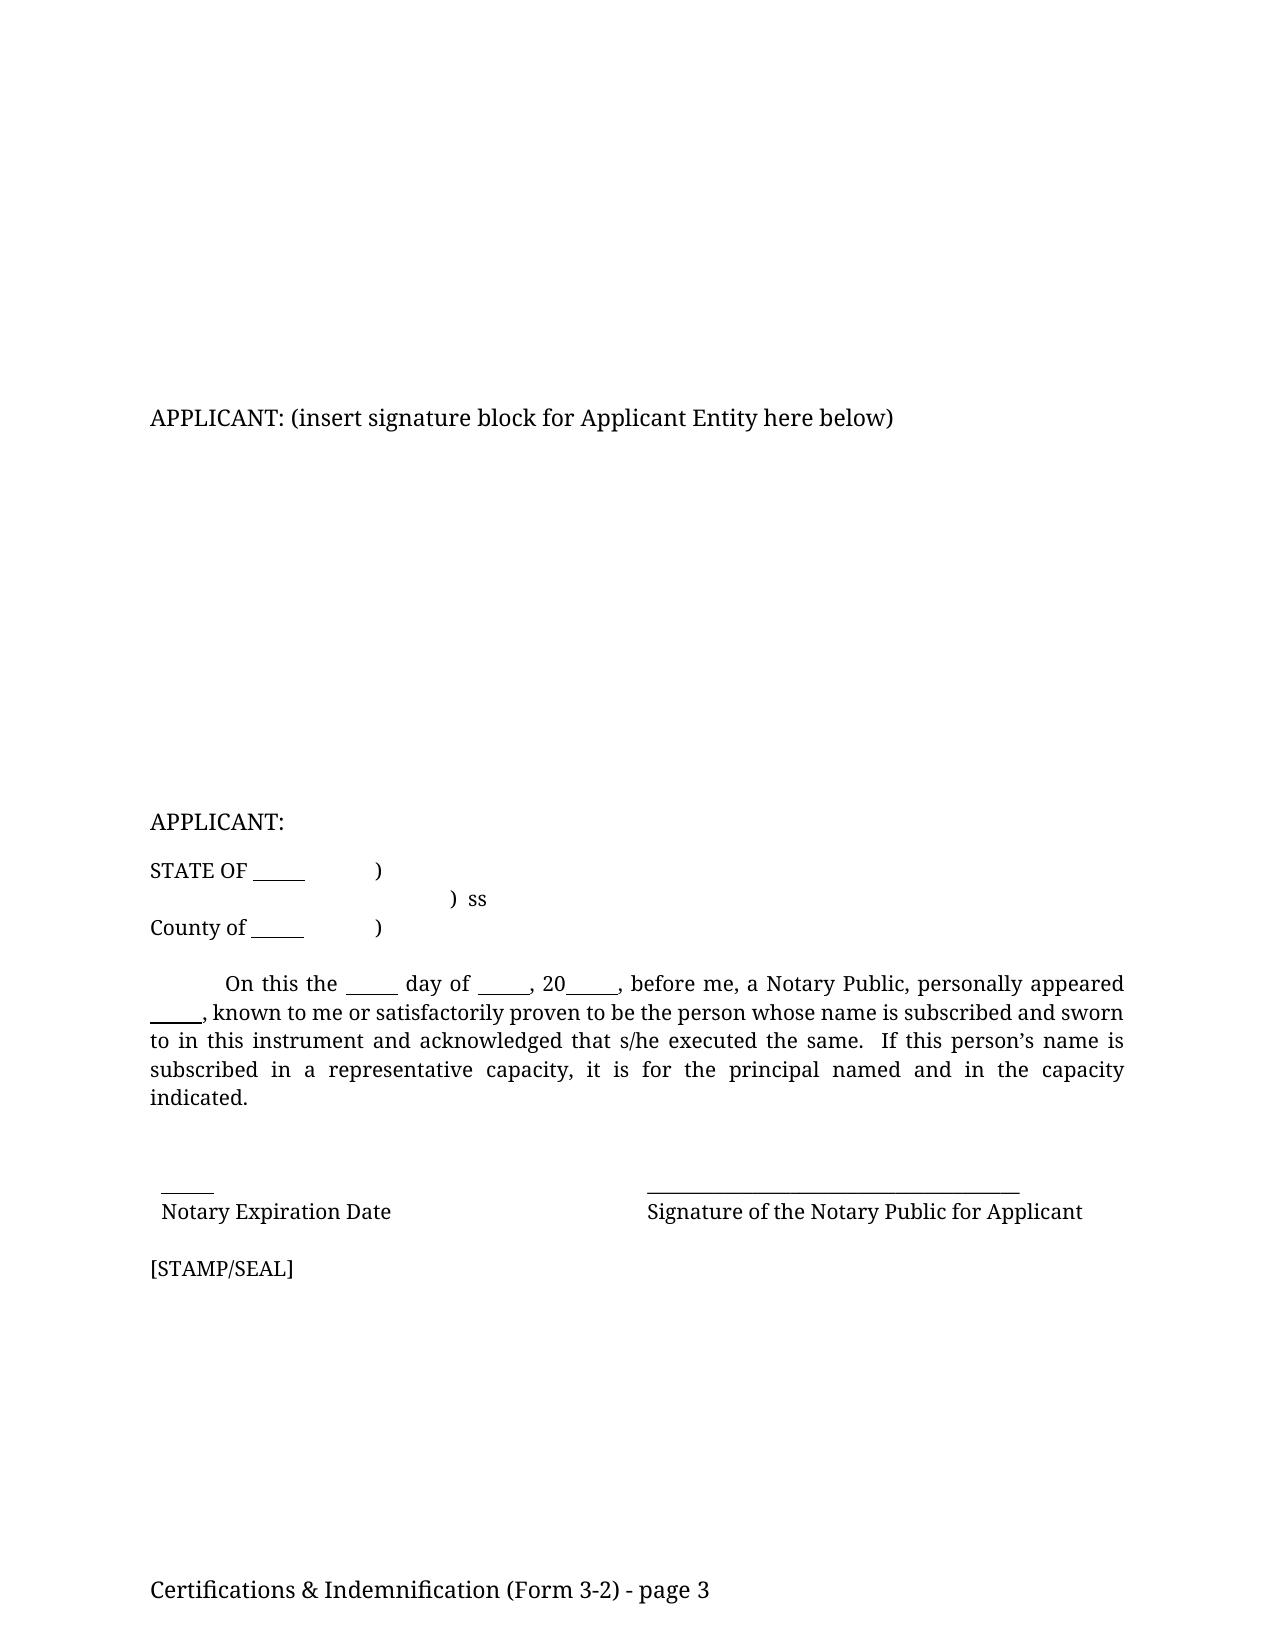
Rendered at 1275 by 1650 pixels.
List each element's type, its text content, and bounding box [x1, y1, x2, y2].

text [STAMP/SEAL] [150, 1254, 1125, 1282]
text APPLICANT: (insert signature block for Applicant Entity here below) [150, 402, 1125, 433]
table_header Notary Expiration Date [150, 1140, 629, 1226]
table_header _______________________________________ Signature of the Notary Public for Applicant [630, 1140, 1125, 1226]
text ) ss [150, 884, 1125, 913]
text On this the day of , 20 , before me, a Notary Public, personally appeared , known to me or satisfactorily proven to be the person whose name is subscribed and sworn to in this instrument and acknowledged that s/he executed the same. If this person’s name is subscribed in a representative capacity, it is for the principal named and in the capacity indicated. [150, 969, 1125, 1112]
text STATE OF ) [150, 856, 1125, 884]
text APPLICANT: [150, 805, 1125, 837]
text County of ) [150, 913, 1125, 941]
